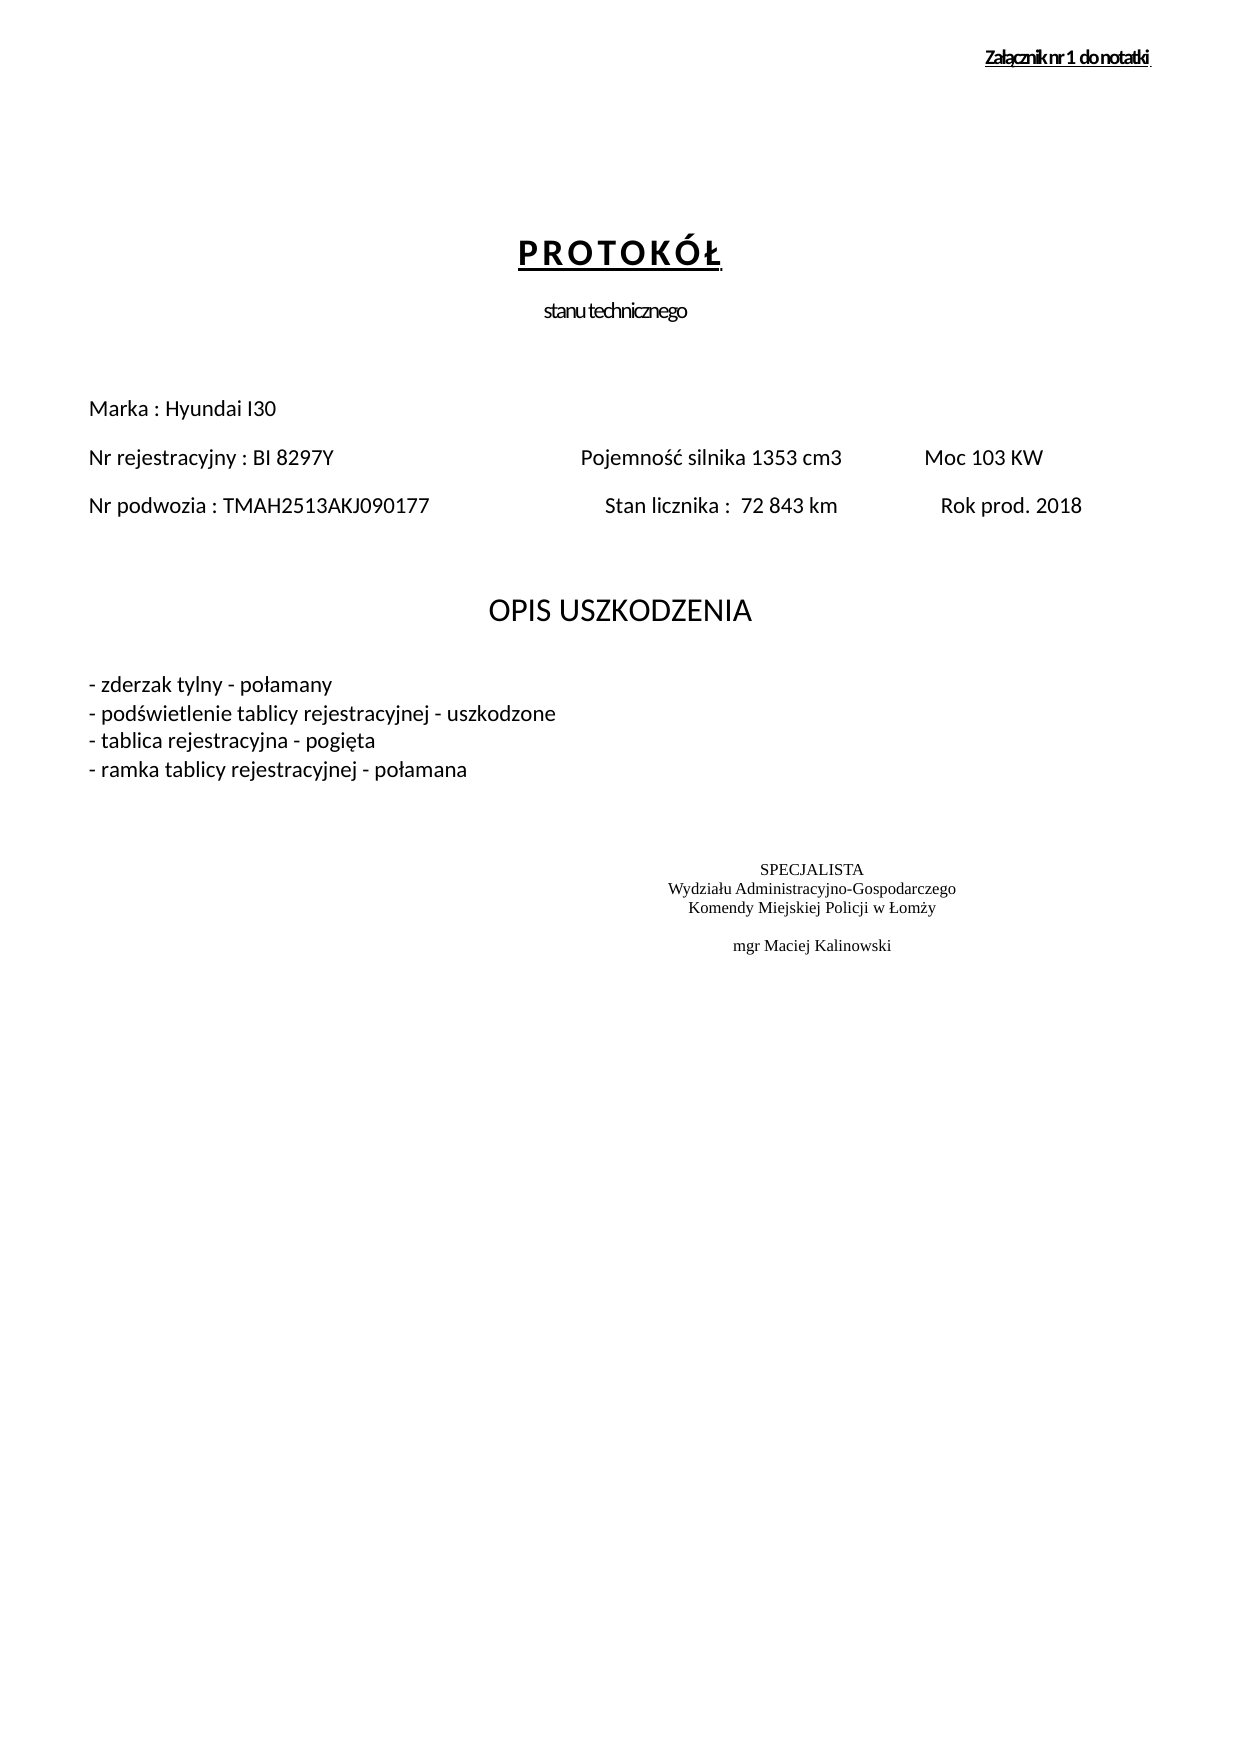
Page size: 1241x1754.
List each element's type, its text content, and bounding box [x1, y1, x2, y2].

text OPIS USZKODZENIA [89, 589, 1152, 630]
text Załącznik nr 1 do notatki [89, 44, 1152, 70]
text - tablica rejestracyjna - pogięta [89, 727, 1152, 755]
text Nr podwozia : TMAH2513AKJ090177 Stan licznika : 72 843 km Rok prod. 2018 [89, 491, 1152, 519]
text Marka : Hyundai I30 [89, 394, 1152, 422]
text - ramka tablicy rejestracyjnej - połamana [89, 755, 1152, 783]
text P R O T O K Ó Ł [89, 229, 1152, 275]
text Komendy Miejskiej Policji w Łomży [473, 898, 1152, 917]
text Nr rejestracyjny : BI 8297Y Pojemność silnika 1353 cm3 Moc 103 KW [89, 443, 1152, 471]
text - zderzak tylny - połamany [89, 671, 1152, 699]
text mgr Maciej Kalinowski [473, 936, 1152, 955]
text stanu technicznego [531, 296, 1152, 324]
text SPECJALISTA [473, 859, 1152, 879]
text Wydziału Administracyjno-Gospodarczego [473, 879, 1152, 898]
text - podświetlenie tablicy rejestracyjnej - uszkodzone [89, 699, 1152, 727]
